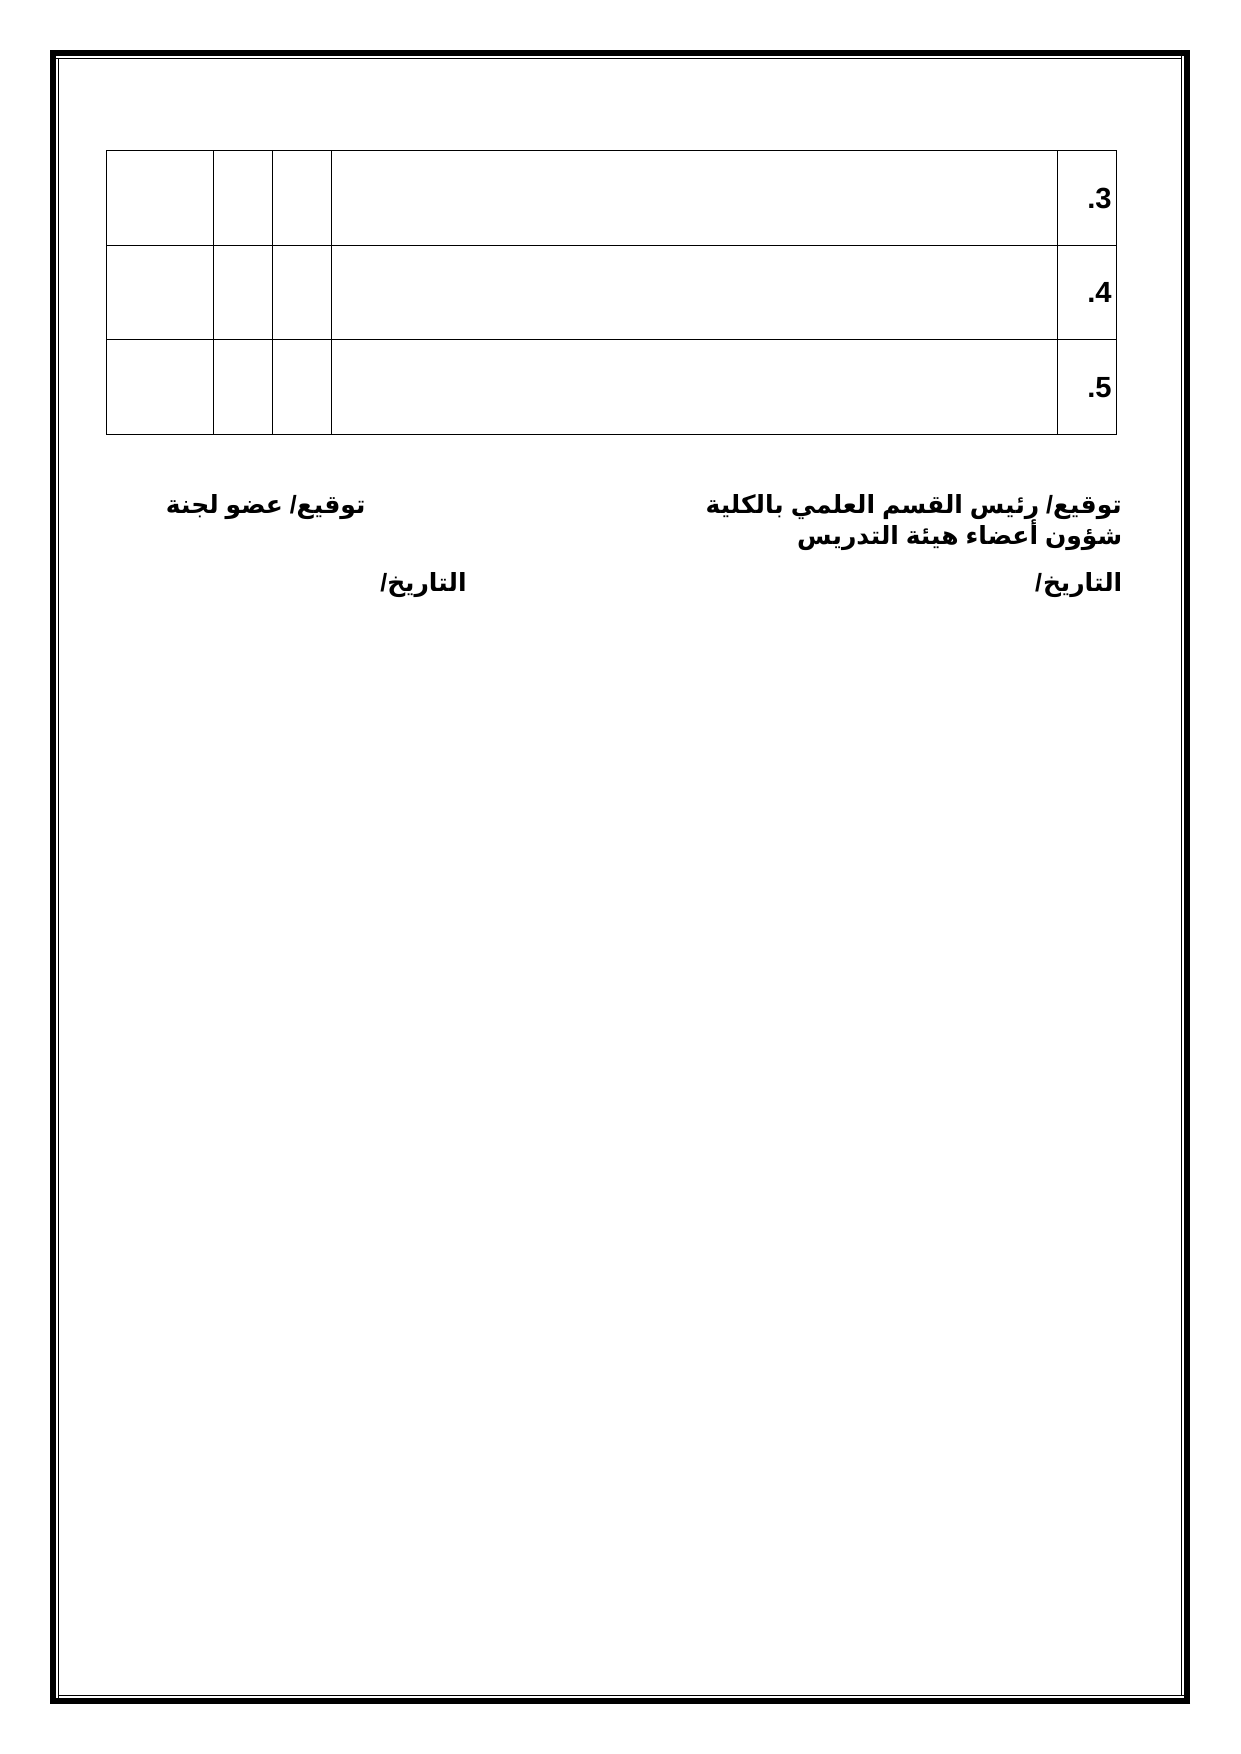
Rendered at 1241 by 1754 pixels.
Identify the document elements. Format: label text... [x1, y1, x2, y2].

table_cell [332, 151, 1057, 244]
table_cell [107, 151, 213, 244]
table_cell [332, 246, 1057, 339]
table_cell [332, 340, 1057, 433]
table_cell [214, 340, 272, 433]
table_cell [107, 340, 213, 433]
table_cell [273, 340, 331, 433]
table_cell [273, 151, 331, 244]
table_cell [107, 246, 213, 339]
table_cell [1058, 151, 1116, 244]
text التاريخ/ التاريخ/ [118, 568, 1122, 597]
table_cell [214, 246, 272, 339]
table_cell [214, 151, 272, 244]
table_cell [1058, 246, 1116, 339]
table_cell [273, 246, 331, 339]
table_cell [1058, 340, 1116, 433]
text توقيع/ رئيس القسم العلمي بالكلية توقيع/ عضو لجنة شؤون أعضاء هيئة التدريس [118, 489, 1122, 549]
